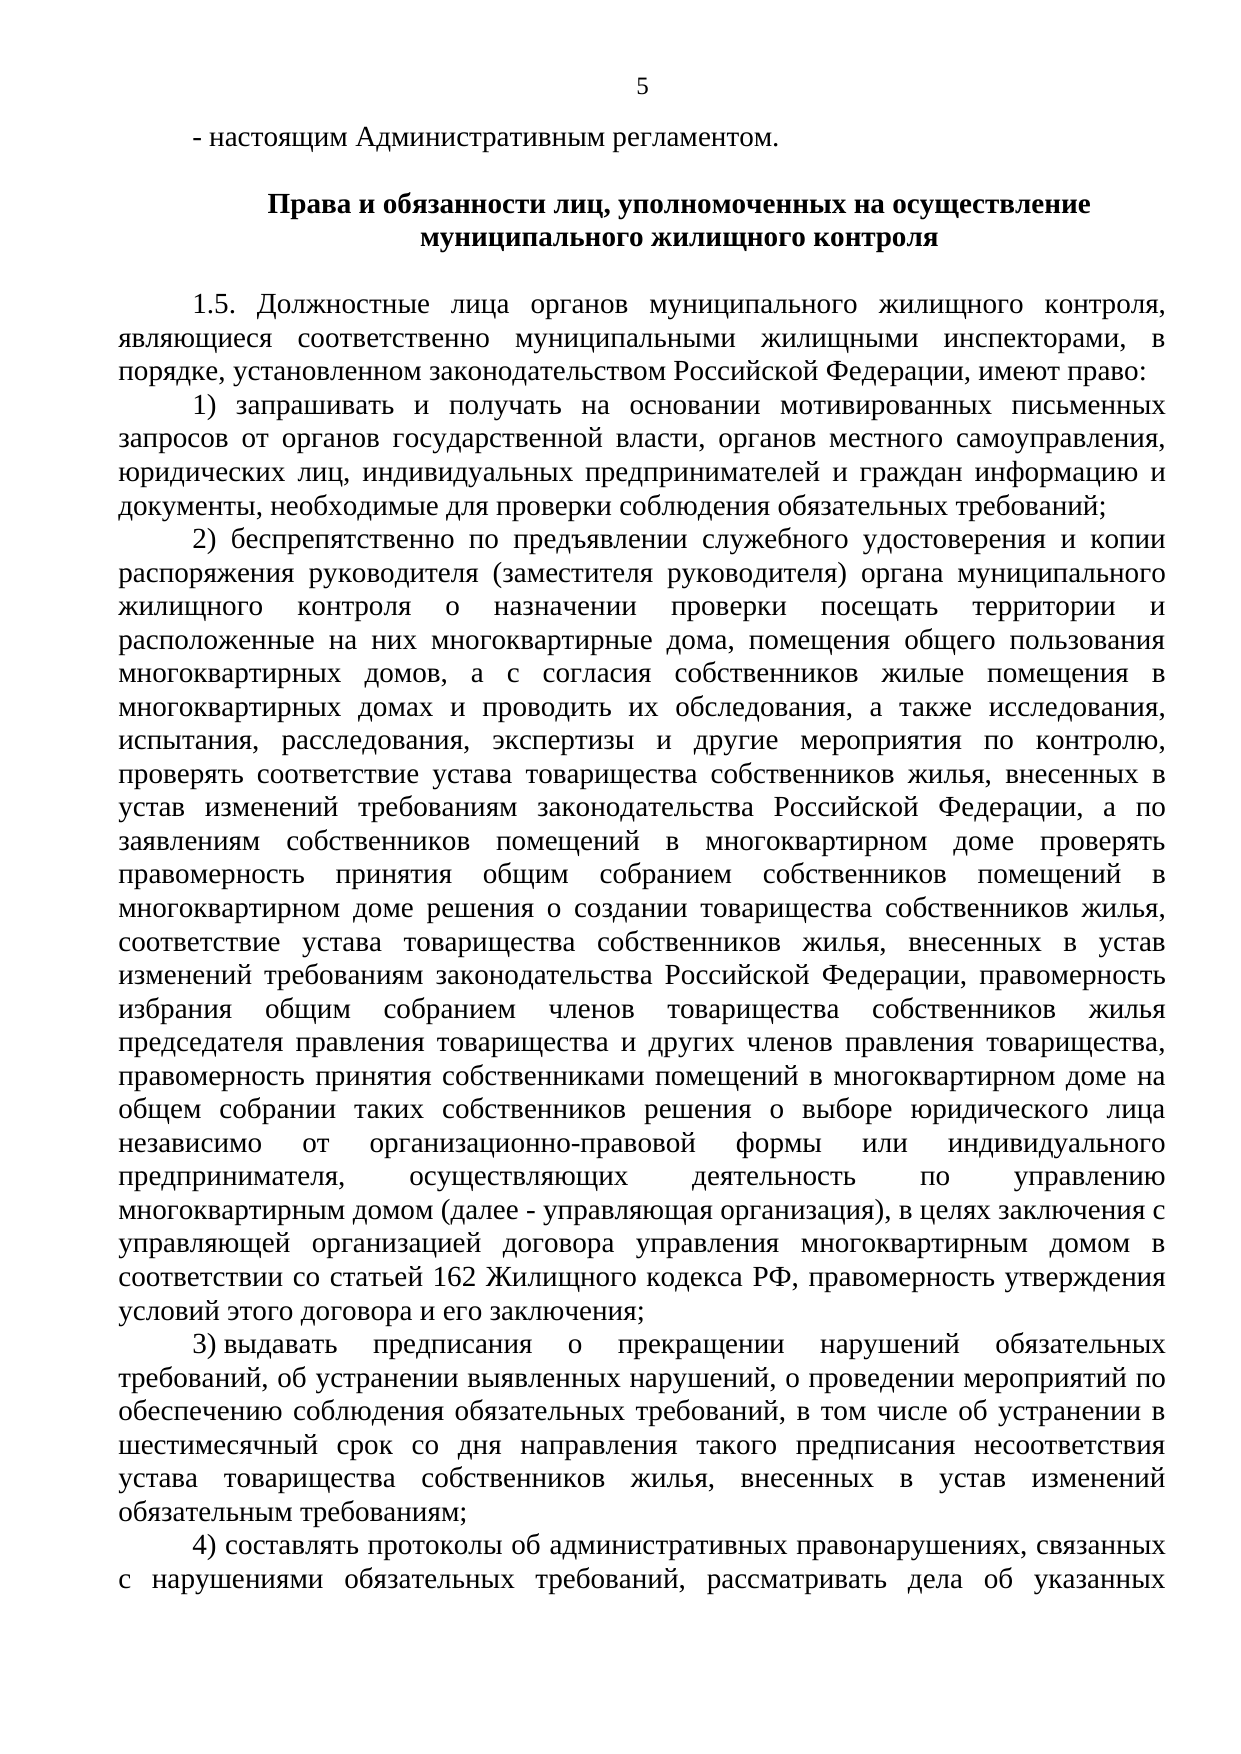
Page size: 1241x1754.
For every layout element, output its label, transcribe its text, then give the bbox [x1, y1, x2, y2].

text 3) выдавать предписания о прекращении нарушений обязательных требований, об устранении выявленных нарушений, о проведении мероприятий по обеспечению соблюдения обязательных требований, в том числе об устранении в шестимесячный срок со дня направления такого предписания несоответствия устава товарищества собственников жилья, внесенных в устав изменений обязательным требованиям; [118, 1326, 1167, 1527]
text 1.5. Должностные лица органов муниципального жилищного контроля, являющиеся соответственно муниципальными жилищными инспекторами, в порядке, установленном законодательством Российской Федерации, имеют право: [118, 286, 1167, 387]
text 1) запрашивать и получать на основании мотивированных письменных запросов от органов государственной власти, органов местного самоуправления, юридических лиц, индивидуальных предпринимателей и граждан информацию и документы, необходимые для проверки соблюдения обязательных требований; [118, 387, 1167, 521]
text 2) беспрепятственно по предъявлении служебного удостоверения и копии распоряжения руководителя (заместителя руководителя) органа муниципального жилищного контроля о назначении проверки посещать территории и расположенные на них многоквартирные дома, помещения общего пользования многоквартирных домов, а с согласия собственников жилые помещения в многоквартирных домах и проводить их обследования, а также исследования, испытания, расследования, экспертизы и другие мероприятия по контролю, проверять соответствие устава товарищества собственников жилья, внесенных в устав изменений требованиям законодательства Российской Федерации, а по заявлениям собственников помещений в многоквартирном доме проверять правомерность принятия общим собранием собственников помещений в многоквартирном доме решения о создании товарищества собственников жилья, соответствие устава товарищества собственников жилья, внесенных в устав изменений требованиям законодательства Российской Федерации, правомерность избрания общим собранием членов товарищества собственников жилья председателя правления товарищества и других членов правления товарищества, правомерность принятия собственниками помещений в многоквартирном доме на общем собрании таких собственников решения о выборе юридического лица независимо от организационно-правовой формы или индивидуального предпринимателя, осуществляющих деятельность по управлению многоквартирным домом (далее - управляющая организация), в целях заключения с управляющей организацией договора управления многоквартирным домом в соответствии со статьей 162 Жилищного кодекса РФ, правомерность утверждения условий этого договора и его заключения; [118, 521, 1167, 1326]
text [118, 1527, 1167, 1594]
text Права и обязанности лиц, уполномоченных на осуществление муниципального жилищного контроля [192, 186, 1167, 253]
text - настоящим Административным регламентом. [118, 119, 1167, 152]
